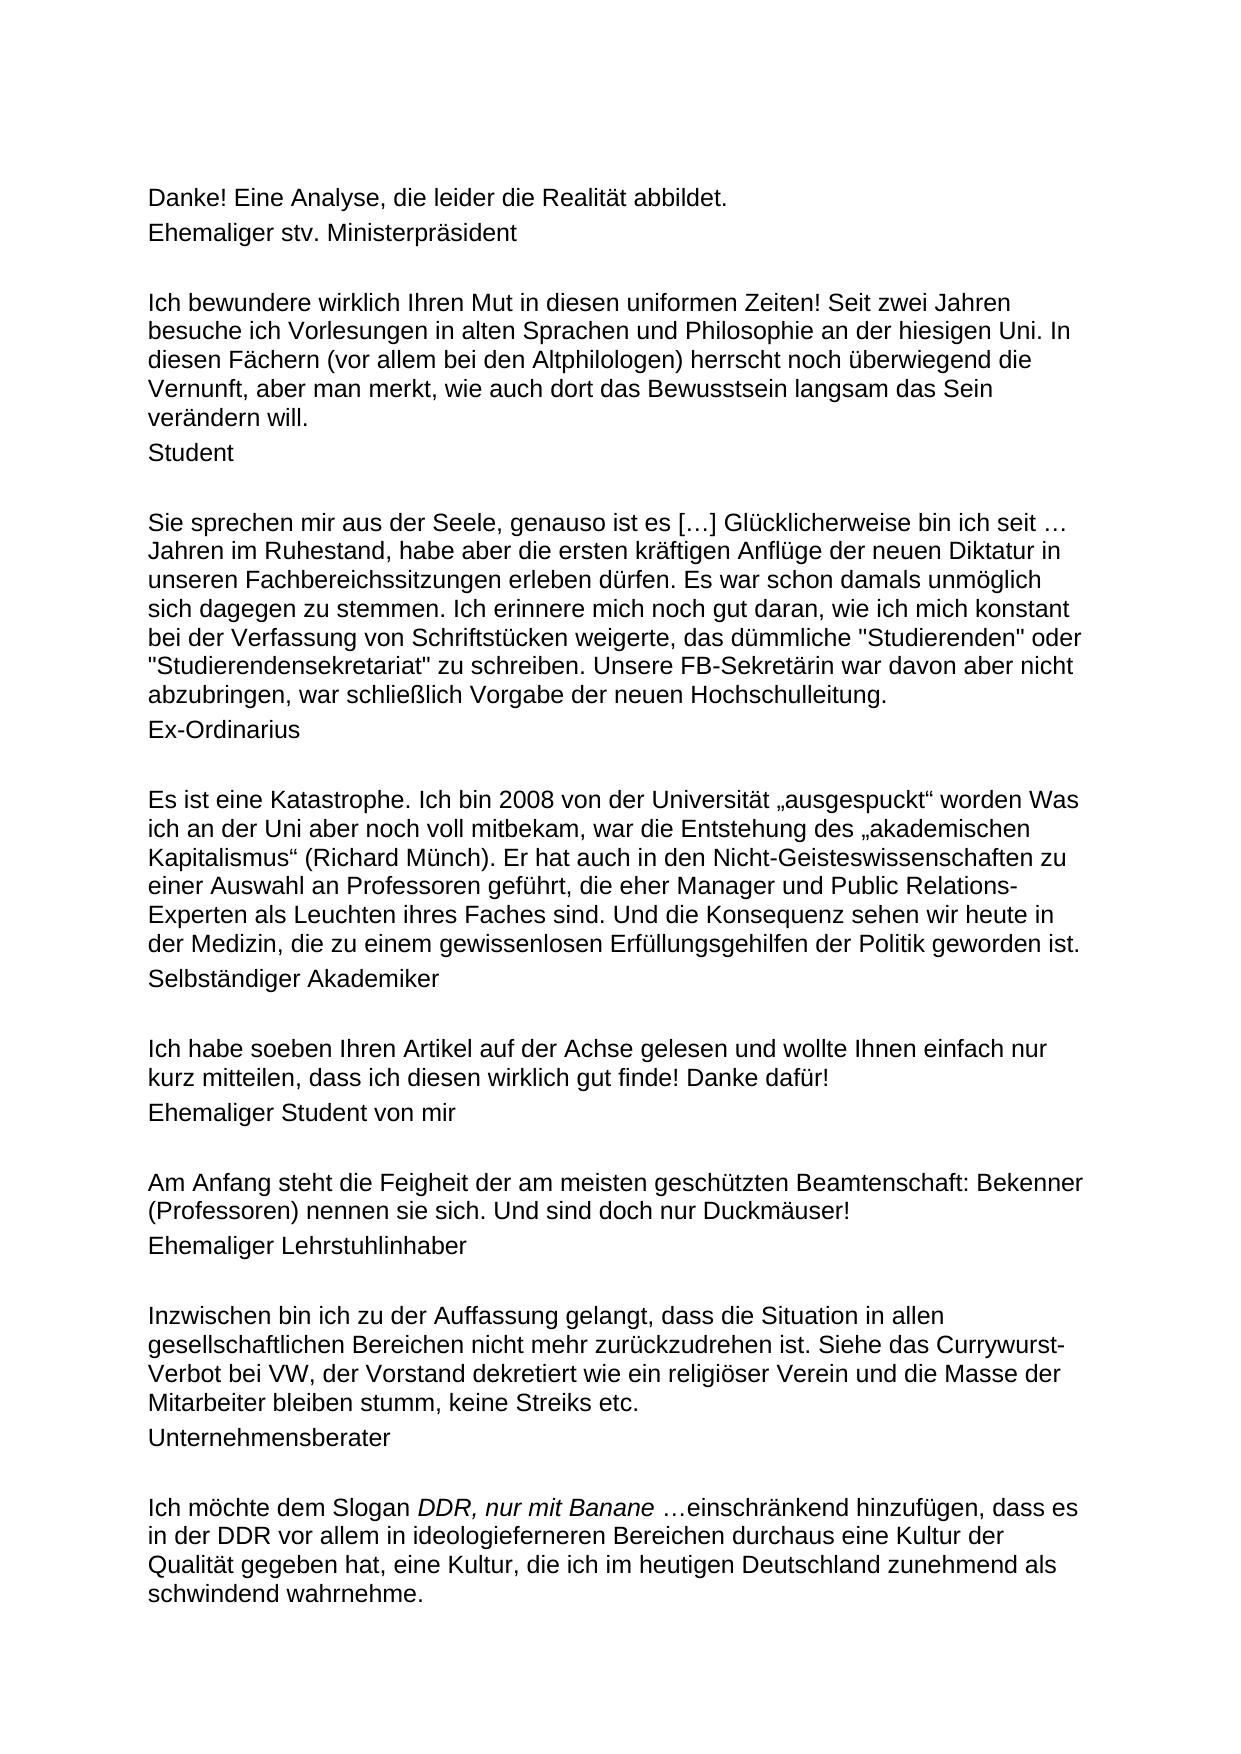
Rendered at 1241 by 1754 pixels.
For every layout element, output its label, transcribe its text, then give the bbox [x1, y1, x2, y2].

text Sie sprechen mir aus der Seele, genauso ist es […] Glücklicherweise bin ich seit …Jahren im Ruhestand, habe aber die ersten kräftigen Anflüge der neuen Diktatur in unseren Fachbereichssitzungen erleben dürfen. Es war schon damals unmöglich sich dagegen zu stemmen. Ich erinnere mich noch gut daran, wie ich mich konstant bei der Verfassung von Schriftstücken weigerte, das dümmliche "Studierenden" oder "Studierendensekretariat" zu schreiben. Unsere FB-Sekretärin war davon aber nicht abzubringen, war schließlich Vorgabe der neuen Hochschulleitung. [148, 508, 1093, 709]
text Ich bewundere wirklich Ihren Mut in diesen uniformen Zeiten! Seit zwei Jahren besuche ich Vorlesungen in alten Sprachen und Philosophie an der hiesigen Uni. In diesen Fächern (vor allem bei den Altphilologen) herrscht noch überwiegend die Vernunft, aber man merkt, wie auch dort das Bewusstsein langsam das Sein verändern will. [148, 288, 1093, 431]
text Am Anfang steht die Feigheit der am meisten geschützten Beamtenschaft: Bekenner (Professoren) nennen sie sich. Und sind doch nur Duckmäuser! [148, 1168, 1093, 1225]
text Unternehmensberater [148, 1423, 1093, 1451]
text Ehemaliger Lehrstuhlinhaber [148, 1231, 1093, 1260]
text Ehemaliger stv. Ministerpräsident [148, 218, 1093, 246]
text Inzwischen bin ich zu der Auffassung gelangt, dass die Situation in allen gesellschaftlichen Bereichen nicht mehr zurückzudrehen ist. Siehe das Currywurst-Verbot bei VW, der Vorstand dekretiert wie ein religiöser Verein und die Masse der Mitarbeiter bleiben stumm, keine Streiks etc. [148, 1301, 1093, 1416]
text Danke! Eine Analyse, die leider die Realität abbildet. [148, 183, 1093, 211]
text Ich habe soeben Ihren Artikel auf der Achse gelesen und wollte Ihnen einfach nur kurz mitteilen, dass ich diesen wirklich gut finde! Danke dafür! [148, 1034, 1093, 1091]
text Es ist eine Katastrophe. Ich bin 2008 von der Universität „ausgespuckt“ worden Was ich an der Uni aber noch voll mitbekam, war die Entstehung des „akademischen Kapitalismus“ (Richard Münch). Er hat auch in den Nicht-Geisteswissenschaften zu einer Auswahl an Professoren geführt, die eher Manager und Public Relations-Experten als Leuchten ihres Faches sind. Und die Konsequenz sehen wir heute in der Medizin, die zu einem gewissenlosen Erfüllungsgehilfen der Politik geworden ist. [148, 785, 1093, 958]
text Ich möchte dem Slogan DDR, nur mit Banane …einschränkend hinzufügen, dass es in der DDR vor allem in ideologieferneren Bereichen durchaus eine Kultur der Qualität gegeben hat, eine Kultur, die ich im heutigen Deutschland zunehmend als schwindend wahrnehme. [148, 1493, 1093, 1608]
text Student [148, 438, 1093, 466]
text Ehemaliger Student von mir [148, 1098, 1093, 1126]
text Ex-Ordinarius [148, 715, 1093, 744]
text Selbständiger Akademiker [148, 964, 1093, 993]
